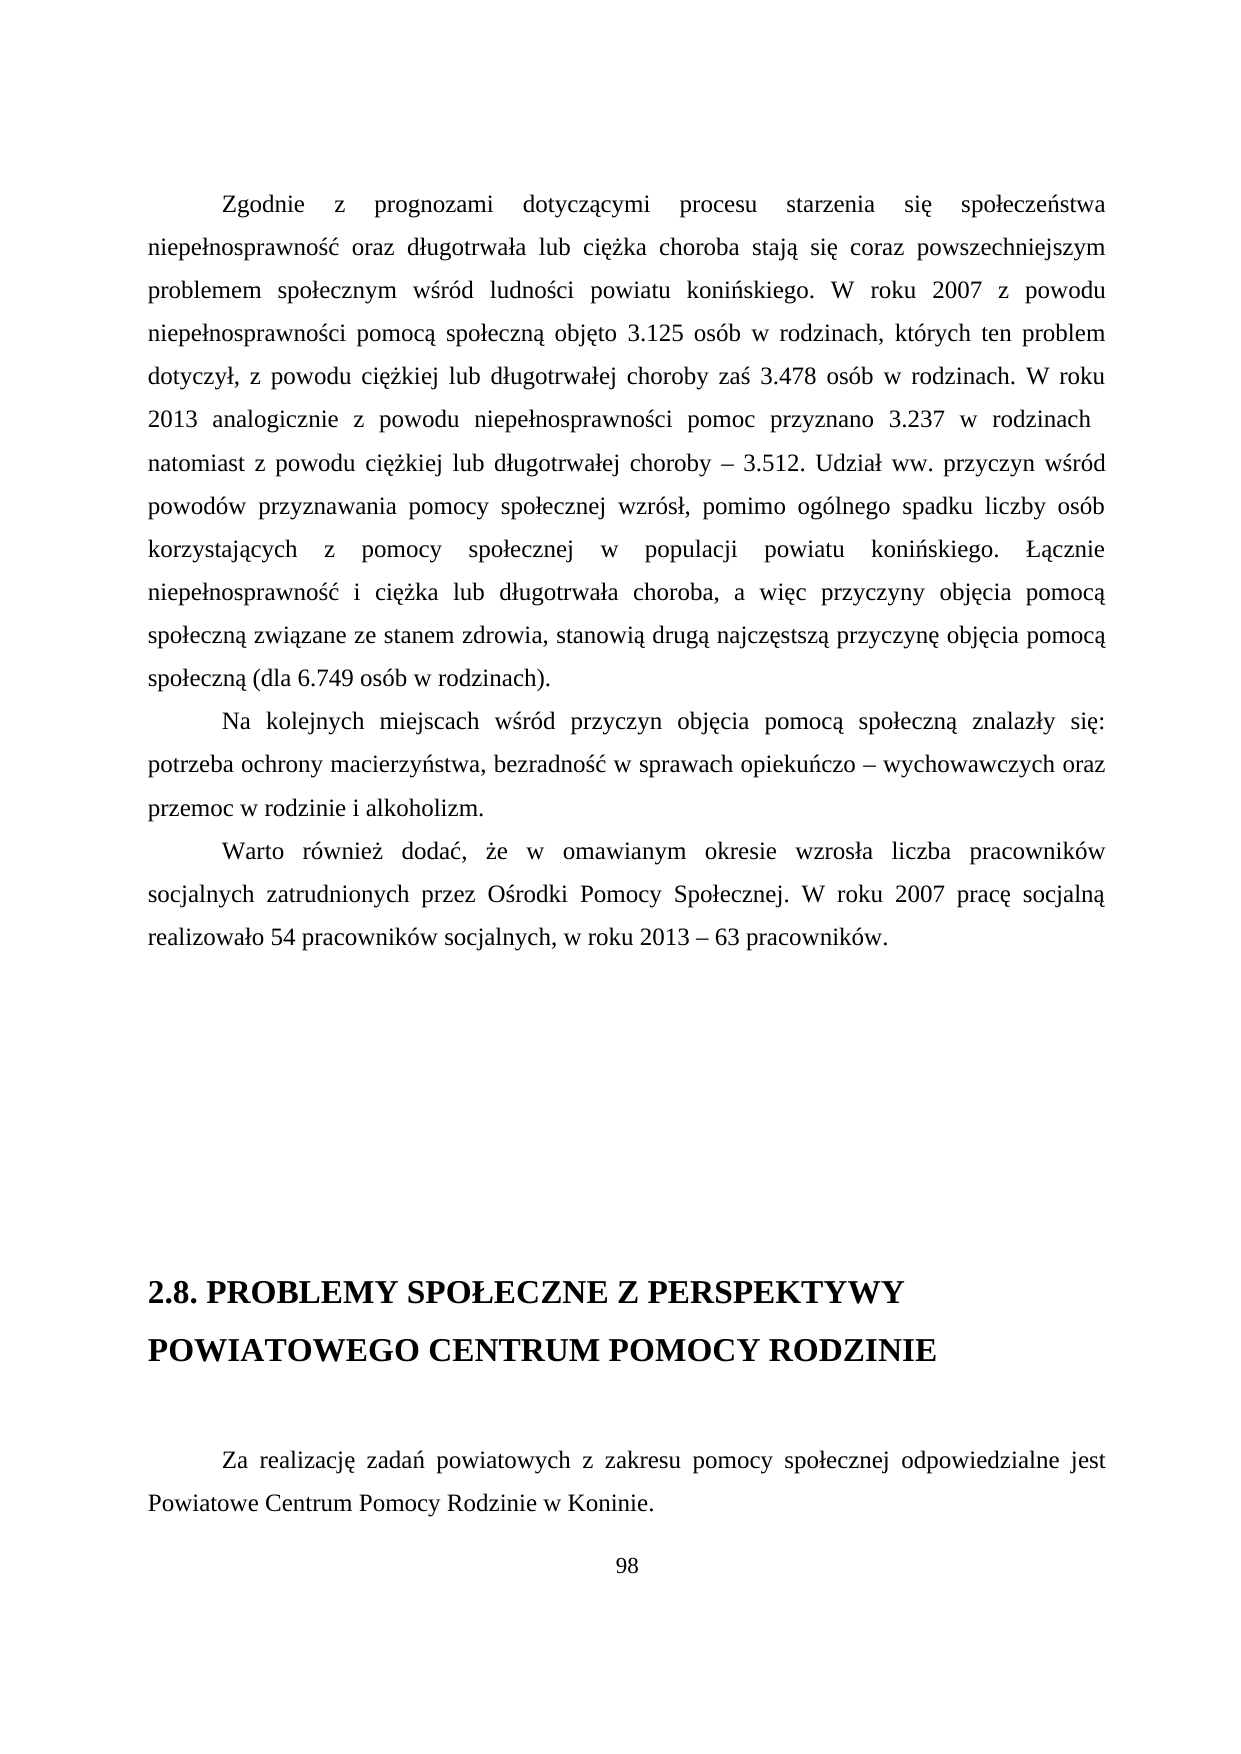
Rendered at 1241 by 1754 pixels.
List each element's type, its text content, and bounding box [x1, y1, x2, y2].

text Warto również dodać, że w omawianym okresie wzrosła liczba pracowników socjalnych zatrudnionych przez Ośrodki Pomocy Społecznej. W roku 2007 pracę socjalną realizowało 54 pracowników socjalnych, w roku 2013 – 63 pracowników. [148, 836, 1106, 951]
text Za realizację zadań powiatowych z zakresu pomocy społecznej odpowiedzialne jest Powiatowe Centrum Pomocy Rodzinie w Koninie. [148, 1445, 1106, 1517]
text Zgodnie z prognozami dotyczącymi procesu starzenia się społeczeństwa niepełnosprawność oraz długotrwała lub ciężka choroba stają się coraz powszechniejszym problemem społecznym wśród ludności powiatu konińskiego. W roku 2007 z powodu niepełnosprawności pomocą społeczną objęto 3.125 osób w rodzinach, których ten problem dotyczył, z powodu ciężkiej lub długotrwałej choroby zaś 3.478 osób w rodzinach. W roku 2013 analogicznie z powodu niepełnosprawności pomoc przyznano 3.237 w rodzinach natomiast z powodu ciężkiej lub długotrwałej choroby – 3.512. Udział ww. przyczyn wśród powodów przyznawania pomocy społecznej wzrósł, pomimo ogólnego spadku liczby osób korzystających z pomocy społecznej w populacji powiatu konińskiego. Łącznie niepełnosprawność i ciężka lub długotrwała choroba, a więc przyczyny objęcia pomocą społeczną związane ze stanem zdrowia, stanowią drugą najczęstszą przyczynę objęcia pomocą społeczną (dla 6.749 osób w rodzinach). [148, 189, 1106, 692]
text 2.8. PROBLEMY SPOŁECZNE Z PERSPEKTYWY POWIATOWEGO CENTRUM POMOCY RODZINIE [148, 1273, 1106, 1368]
text Na kolejnych miejscach wśród przyczyn objęcia pomocą społeczną znalazły się: potrzeba ochrony macierzyństwa, bezradność w sprawach opiekuńczo – wychowawczych oraz przemoc w rodzinie i alkoholizm. [148, 706, 1106, 821]
